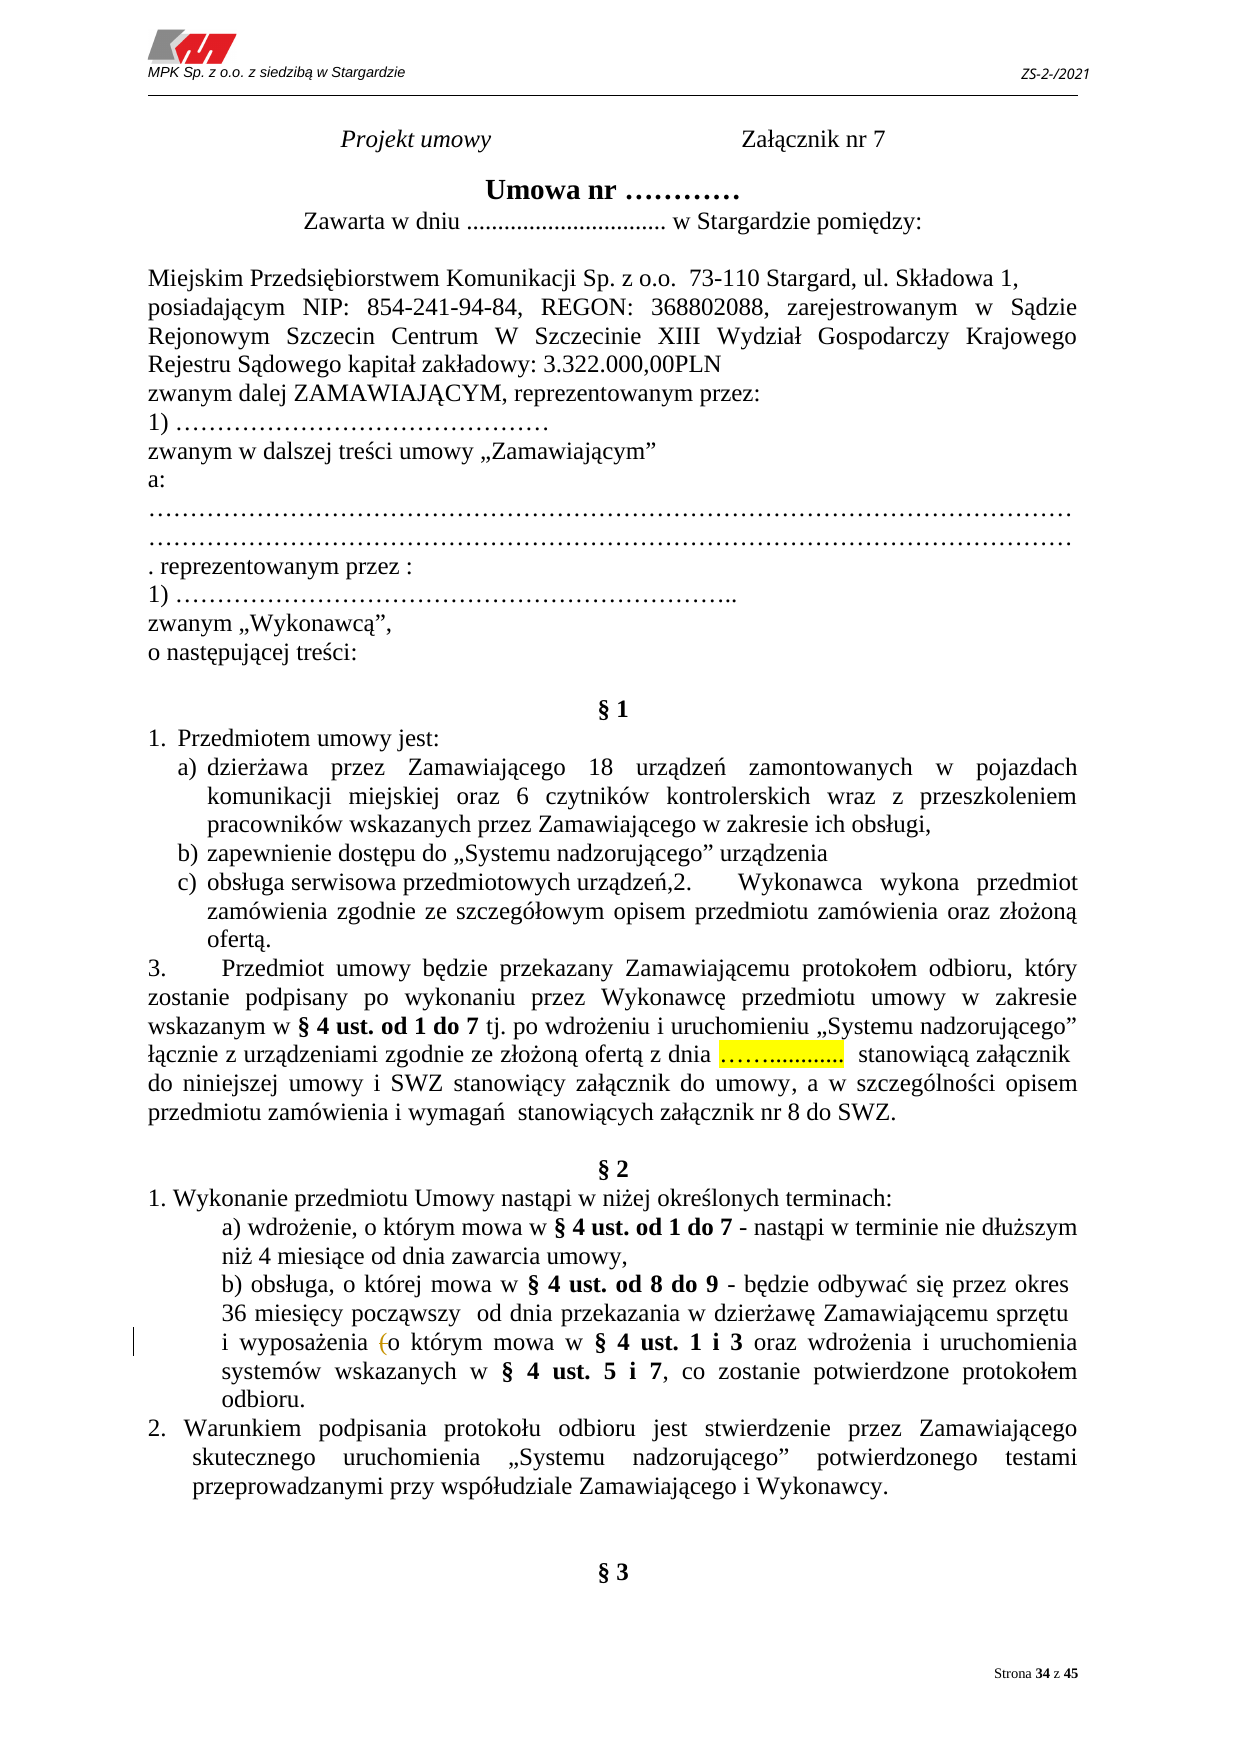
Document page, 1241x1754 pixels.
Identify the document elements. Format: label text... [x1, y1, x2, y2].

text Umowa nr ………… [148, 172, 1078, 206]
text Projekt umowy Załącznik nr 7 [148, 124, 1078, 153]
text Zawarta w dniu ................................ w Stargardzie pomiędzy: [148, 206, 1078, 234]
picture [147, 29, 237, 64]
text 1. Wykonanie przedmiotu Umowy nastąpi w niżej określonych terminach: [148, 1183, 1078, 1212]
text § 2 [148, 1154, 1078, 1183]
text zwanym dalej ZAMAWIAJĄCYM, reprezentowanym przez: [148, 378, 1078, 407]
text § 1 [148, 694, 1078, 723]
text 3. Przedmiot umowy będzie przekazany Zamawiającemu protokołem odbioru, który zostanie podpisany po wykonaniu przez Wykonawcę przedmiotu umowy w zakresie wskazanym w § 4 ust. od 1 do 7 tj. po wdrożeniu i uruchomieniu „Systemu nadzorującego” łącznie z urządzeniami zgodnie ze złożoną ofertą z dnia ……............ stanowiącą załącznik do niniejszej umowy i SWZ stanowiący załącznik do umowy, a w szczególności opisem przedmiotu zamówienia i wymagań stanowiących załącznik nr 8 do SWZ. [148, 953, 1078, 1126]
text 1) ……………………………………… [148, 407, 1078, 436]
text c) obsługa serwisowa przedmiotowych urządzeń,2. Wykonawca wykona przedmiot zamówienia zgodnie ze szczegółowym opisem przedmiotu zamówienia oraz złożoną ofertą. [177, 867, 1078, 953]
text ……………………………………………………………………………………………………………………………………………………………………………………………………. reprezentowanym przez : [148, 493, 1078, 579]
text b) obsługa, o której mowa w § 4 ust. od 8 do 9 - będzie odbywać się przez okres 36 miesięcy począwszy od dnia przekazania w dzierżawę Zamawiającemu sprzętu i wyposażenia o którym mowa w § 4 ust. 1 i 3 oraz wdrożenia i uruchomienia systemów wskazanych w § 4 ust. 5 i 7, co zostanie potwierdzone protokołem odbioru. [221, 1269, 1078, 1413]
text § 3 [148, 1557, 1078, 1586]
text a) wdrożenie, o którym mowa w § 4 ust. od 1 do 7 - nastąpi w terminie nie dłuższym niż 4 miesiące od dnia zawarcia umowy, [222, 1212, 1078, 1269]
text zwanym „Wykonawcą”, [148, 608, 1078, 637]
text b) zapewnienie dostępu do „Systemu nadzorującego” urządzenia [177, 838, 1078, 867]
text a: [148, 464, 1078, 493]
text a) dzierżawa przez Zamawiającego 18 urządzeń zamontowanych w pojazdach komunikacji miejskiej oraz 6 czytników kontrolerskich wraz z przeszkoleniem pracowników wskazanych przez Zamawiającego w zakresie ich obsługi, [177, 752, 1078, 838]
text zwanym w dalszej treści umowy „Zamawiającym” [148, 436, 1078, 464]
text 1) ………………………………………………………….. [148, 579, 1078, 608]
text Miejskim Przedsiębiorstwem Komunikacji Sp. z o.o. 73-110 Stargard, ul. Składowa 1, [148, 263, 1078, 292]
text 1. Przedmiotem umowy jest: [148, 723, 1078, 752]
text posiadającym NIP: 854-241-94-84, REGON: 368802088, zarejestrowanym w Sądzie Rejonowym Szczecin Centrum W Szczecinie XIII Wydział Gospodarczy Krajowego Rejestru Sądowego kapitał zakładowy: 3.322.000,00PLN [148, 292, 1078, 378]
text 2. Warunkiem podpisania protokołu odbioru jest stwierdzenie przez Zamawiającego skutecznego uruchomienia „Systemu nadzorującego” potwierdzonego testami przeprowadzanymi przy współudziale Zamawiającego i Wykonawcy. [148, 1413, 1078, 1499]
text o następującej treści: [148, 637, 1078, 666]
